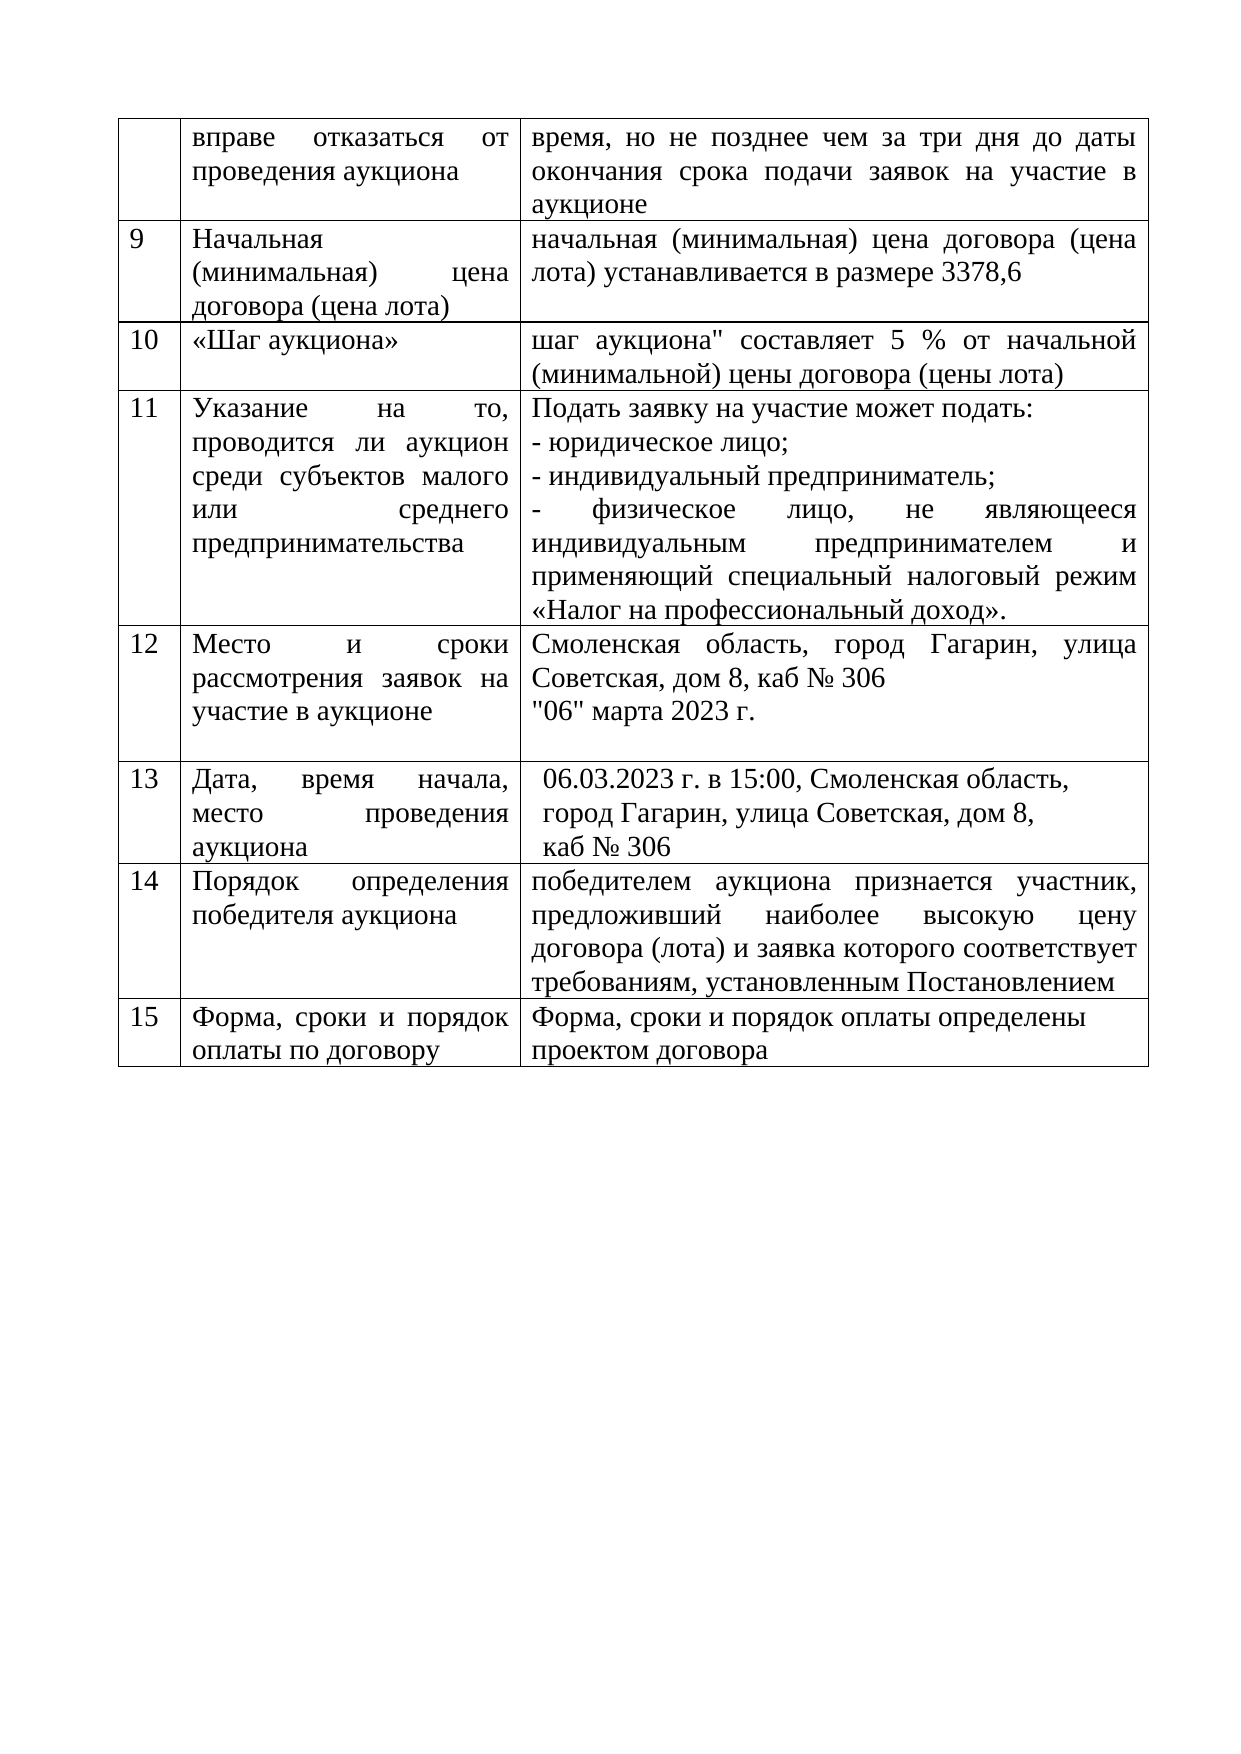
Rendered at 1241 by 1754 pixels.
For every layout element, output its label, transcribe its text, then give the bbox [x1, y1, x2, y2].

table_cell Дата, время начала, место проведения аукциона [181, 762, 520, 862]
table_cell 8 [119, 119, 180, 220]
table_cell [521, 762, 1148, 862]
table_cell Указание на то, проводится ли аукцион среди субъектов малого или среднего предпринимательства [181, 391, 520, 625]
table_cell начальная (минимальная) цена договора (цена лота) устанавливается в размере 3378,6 [521, 221, 1148, 321]
table_cell «Шаг аукциона» [181, 323, 520, 389]
table_cell 9 [119, 221, 180, 321]
table_cell Форма, сроки и порядок оплаты по договору [181, 999, 520, 1066]
table_cell 15 [119, 999, 180, 1066]
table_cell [181, 119, 520, 220]
table_cell Место и сроки рассмотрения заявок на участие в аукционе [181, 626, 520, 761]
table_cell Смоленская область, город Гагарин, улица Советская, дом 8, каб № 306 "06" марта 2023 г. [521, 626, 1148, 761]
table_cell Форма, сроки и порядок оплаты определены проектом договора [521, 999, 1148, 1066]
table_cell 13 [119, 762, 180, 862]
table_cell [521, 119, 1148, 220]
table_cell 11 [119, 391, 180, 625]
table_cell Порядок определения победителя аукциона [181, 864, 520, 998]
table_cell Начальная (минимальная) цена договора (цена лота) [181, 221, 520, 321]
table_cell Подать заявку на участие может подать: - юридическое лицо; - индивидуальный предприниматель; - физическое лицо, не являющееся индивидуальным предпринимателем и применяющий специальный налоговый режим «Налог на профессиональный доход». [521, 391, 1148, 625]
table_cell 10 [119, 323, 180, 389]
table_cell победителем аукциона признается участник, предложивший наиболее высокую цену договора (лота) и заявка которого соответствует требованиям, установленным Постановлением [521, 864, 1148, 998]
table_cell 12 [119, 626, 180, 761]
table_cell шаг аукциона" составляет 5 % от начальной (минимальной) цены договора (цены лота) [521, 323, 1148, 389]
table_cell 14 [119, 864, 180, 998]
